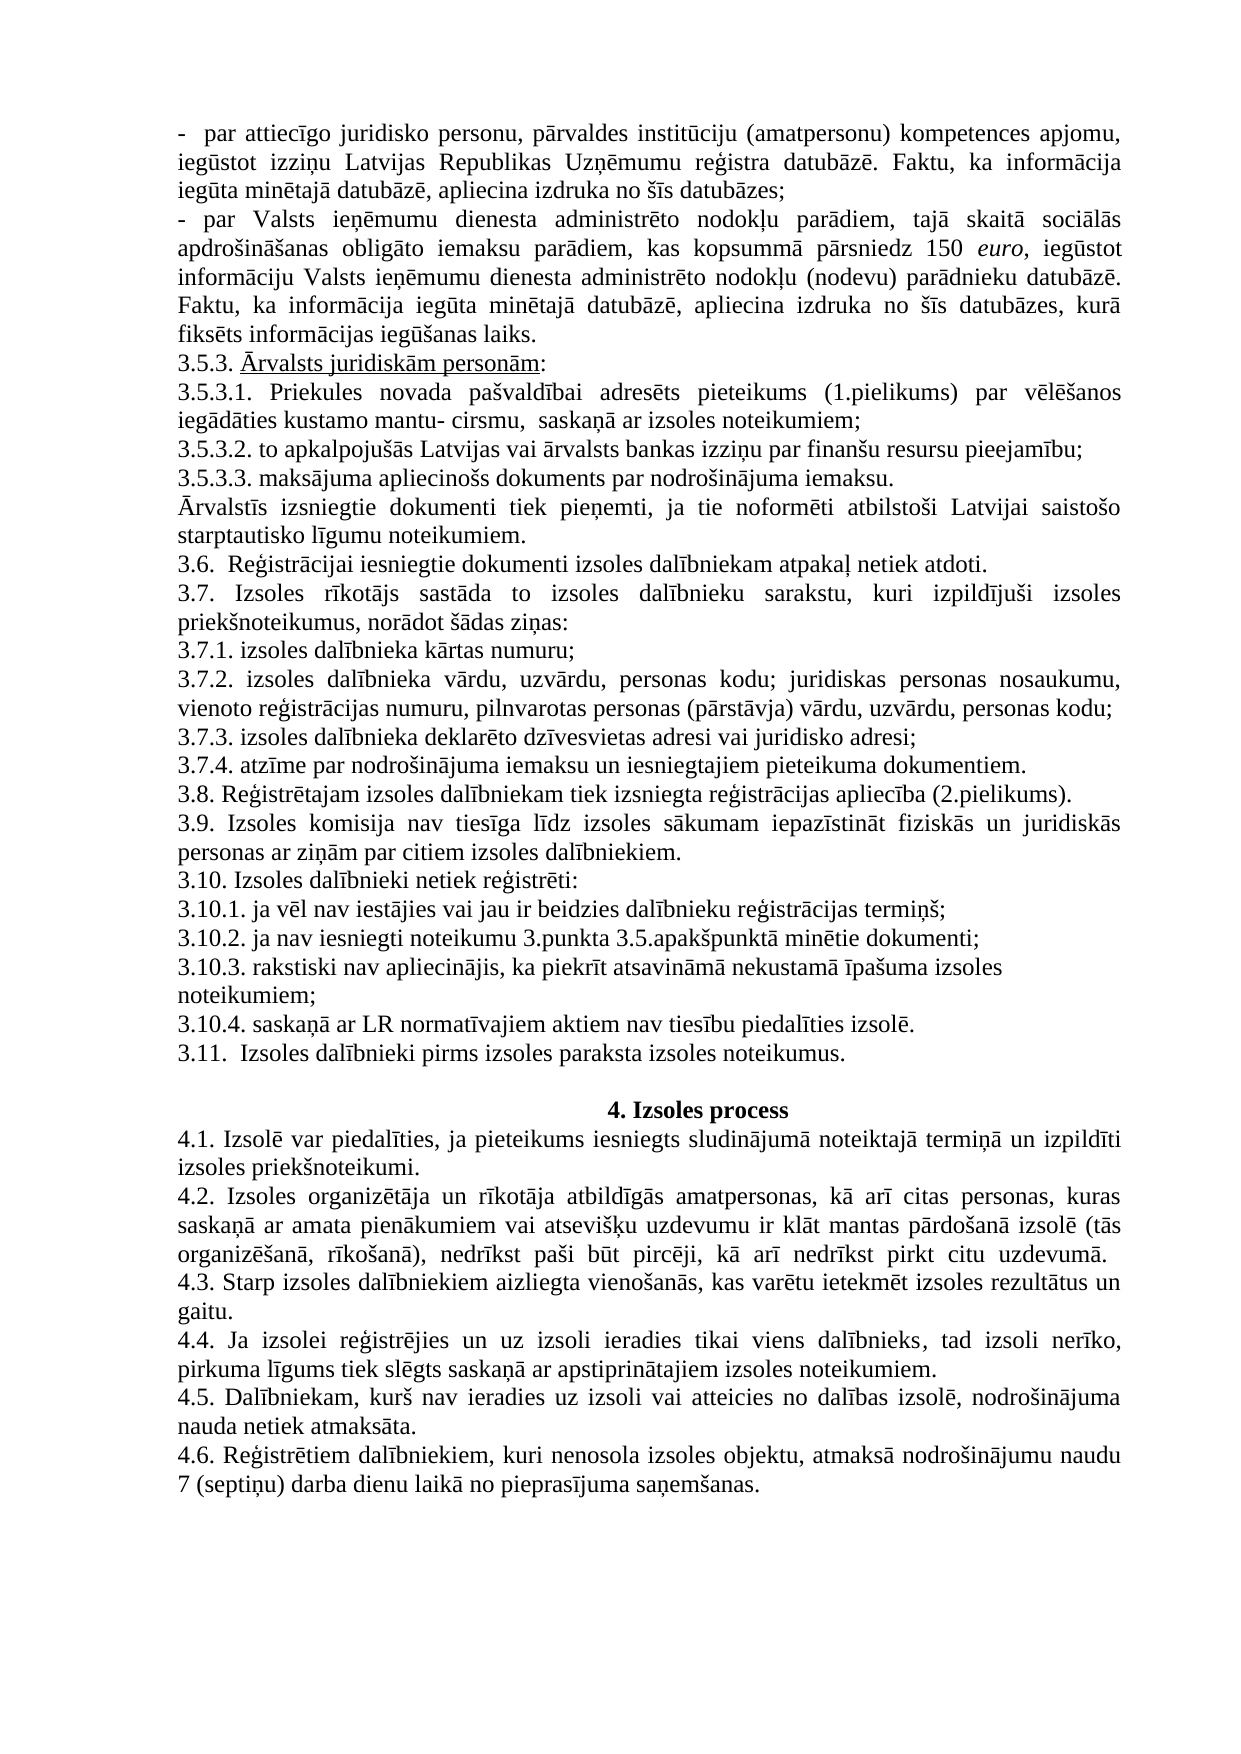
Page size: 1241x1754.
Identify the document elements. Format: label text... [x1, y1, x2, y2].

text 3.5.3.3. maksājuma apliecinošs dokuments par nodrošinājuma iemaksu. [177, 463, 1122, 492]
text Ārvalstīs izsniegtie dokumenti tiek pieņemti, ja tie noformēti atbilstoši Latvijai saistošo starptautisko līgumu noteikumiem. [177, 492, 1122, 549]
text noteikumiem; [177, 981, 1122, 1009]
text 3.7.2. izsoles dalībnieka vārdu, uzvārdu, personas kodu; juridiskas personas nosaukumu, vienoto reģistrācijas numuru, pilnvarotas personas (pārstāvja) vārdu, uzvārdu, personas kodu; [177, 664, 1122, 722]
text - par attiecīgo juridisko personu, pārvaldes institūciju (amatpersonu) kompetences apjomu, iegūstot izziņu Latvijas Republikas Uzņēmumu reģistra datubāzē. Faktu, ka informācija iegūta minētajā datubāzē, apliecina izdruka no šīs datubāzes; [177, 118, 1122, 204]
text 3.10.4. saskaņā ar LR normatīvajiem aktiem nav tiesību piedalīties izsolē. [177, 1009, 1122, 1038]
text 3.5.3.1. Priekules novada pašvaldībai adresēts pieteikums (1.pielikums) par vēlēšanos iegādāties kustamo mantu- cirsmu, saskaņā ar izsoles noteikumiem; [177, 377, 1122, 434]
text 3.7.3. izsoles dalībnieka deklarēto dzīvesvietas adresi vai juridisko adresi; [177, 722, 1122, 751]
text 3.10.1. ja vēl nav iestājies vai jau ir beidzies dalībnieku reģistrācijas termiņš; [177, 894, 1122, 923]
text 3.7.1. izsoles dalībnieka kārtas numuru; [177, 636, 1122, 664]
text 3.10.3. rakstiski nav apliecinājis, ka piekrīt atsavināmā nekustamā īpašuma izsoles [177, 952, 1122, 981]
text 4. Izsoles process [274, 1095, 1122, 1124]
text 3.9. Izsoles komisija nav tiesīga līdz izsoles sākumam iepazīstināt fiziskās un juridiskās personas ar ziņām par citiem izsoles dalībniekiem. [177, 808, 1122, 866]
text 3.5.3.2. to apkalpojušās Latvijas vai ārvalsts bankas izziņu par finanšu resursu pieejamību; [177, 434, 1122, 463]
text 3.10. Izsoles dalībnieki netiek reģistrēti: [177, 866, 1122, 894]
text 3.6. Reģistrācijai iesniegtie dokumenti izsoles dalībniekam atpakaļ netiek atdoti. [177, 549, 1122, 578]
text 3.7.4. atzīme par nodrošinājuma iemaksu un iesniegtajiem pieteikuma dokumentiem. [177, 751, 1122, 779]
text 3.5.3. Ārvalsts juridiskām personām: [177, 348, 1122, 377]
text 3.7. Izsoles rīkotājs sastāda to izsoles dalībnieku sarakstu, kuri izpildījuši izsoles priekšnoteikumus, norādot šādas ziņas: [177, 578, 1122, 636]
text - par Valsts ieņēmumu dienesta administrēto nodokļu parādiem, tajā skaitā sociālās apdrošināšanas obligāto iemaksu parādiem, kas kopsummā pārsniedz 150 euro, iegūstot informāciju Valsts ieņēmumu dienesta administrēto nodokļu (nodevu) parādnieku datubāzē. Faktu, ka informācija iegūta minētajā datubāzē, apliecina izdruka no šīs datubāzes, kurā fiksēts informācijas iegūšanas laiks. [177, 204, 1122, 348]
text 4.1. Izsolē var piedalīties, ja pieteikums iesniegts sludinājumā noteiktajā termiņā un izpildīti izsoles priekšnoteikumi. [177, 1124, 1122, 1181]
text 4.5. Dalībniekam, kurš nav ieradies uz izsoli vai atteicies no dalības izsolē, nodrošinājuma nauda netiek atmaksāta. [177, 1382, 1122, 1440]
text 4.2. Izsoles organizētāja un rīkotāja atbildīgās amatpersonas, kā arī citas personas, kuras saskaņā ar amata pienākumiem vai atsevišķu uzdevumu ir klāt mantas pārdošanā izsolē (tās organizēšanā, rīkošanā), nedrīkst paši būt pircēji, kā arī nedrīkst pirkt citu uzdevumā. 4.3. Starp izsoles dalībniekiem aizliegta vienošanās, kas varētu ietekmēt izsoles rezultātus un gaitu. [177, 1181, 1122, 1325]
text 4.4. Ja izsolei reģistrējies un uz izsoli ieradies tikai viens dalībnieks, tad izsoli nerīko, pirkuma līgums tiek slēgts saskaņā ar apstiprinātajiem izsoles noteikumiem. [177, 1325, 1122, 1382]
text 3.8. Reģistrētajam izsoles dalībniekam tiek izsniegta reģistrācijas apliecība (2.pielikums). [177, 779, 1122, 808]
text 3.11. Izsoles dalībnieki pirms izsoles paraksta izsoles noteikumus. [177, 1038, 1122, 1067]
text 3.10.2. ja nav iesniegti noteikumu 3.punkta 3.5.apakšpunktā minētie dokumenti; [177, 923, 1122, 952]
text 4.6. Reģistrētiem dalībniekiem, kuri nenosola izsoles objektu, atmaksā nodrošinājumu naudu 7 (septiņu) darba dienu laikā no pieprasījuma saņemšanas. [177, 1440, 1122, 1497]
